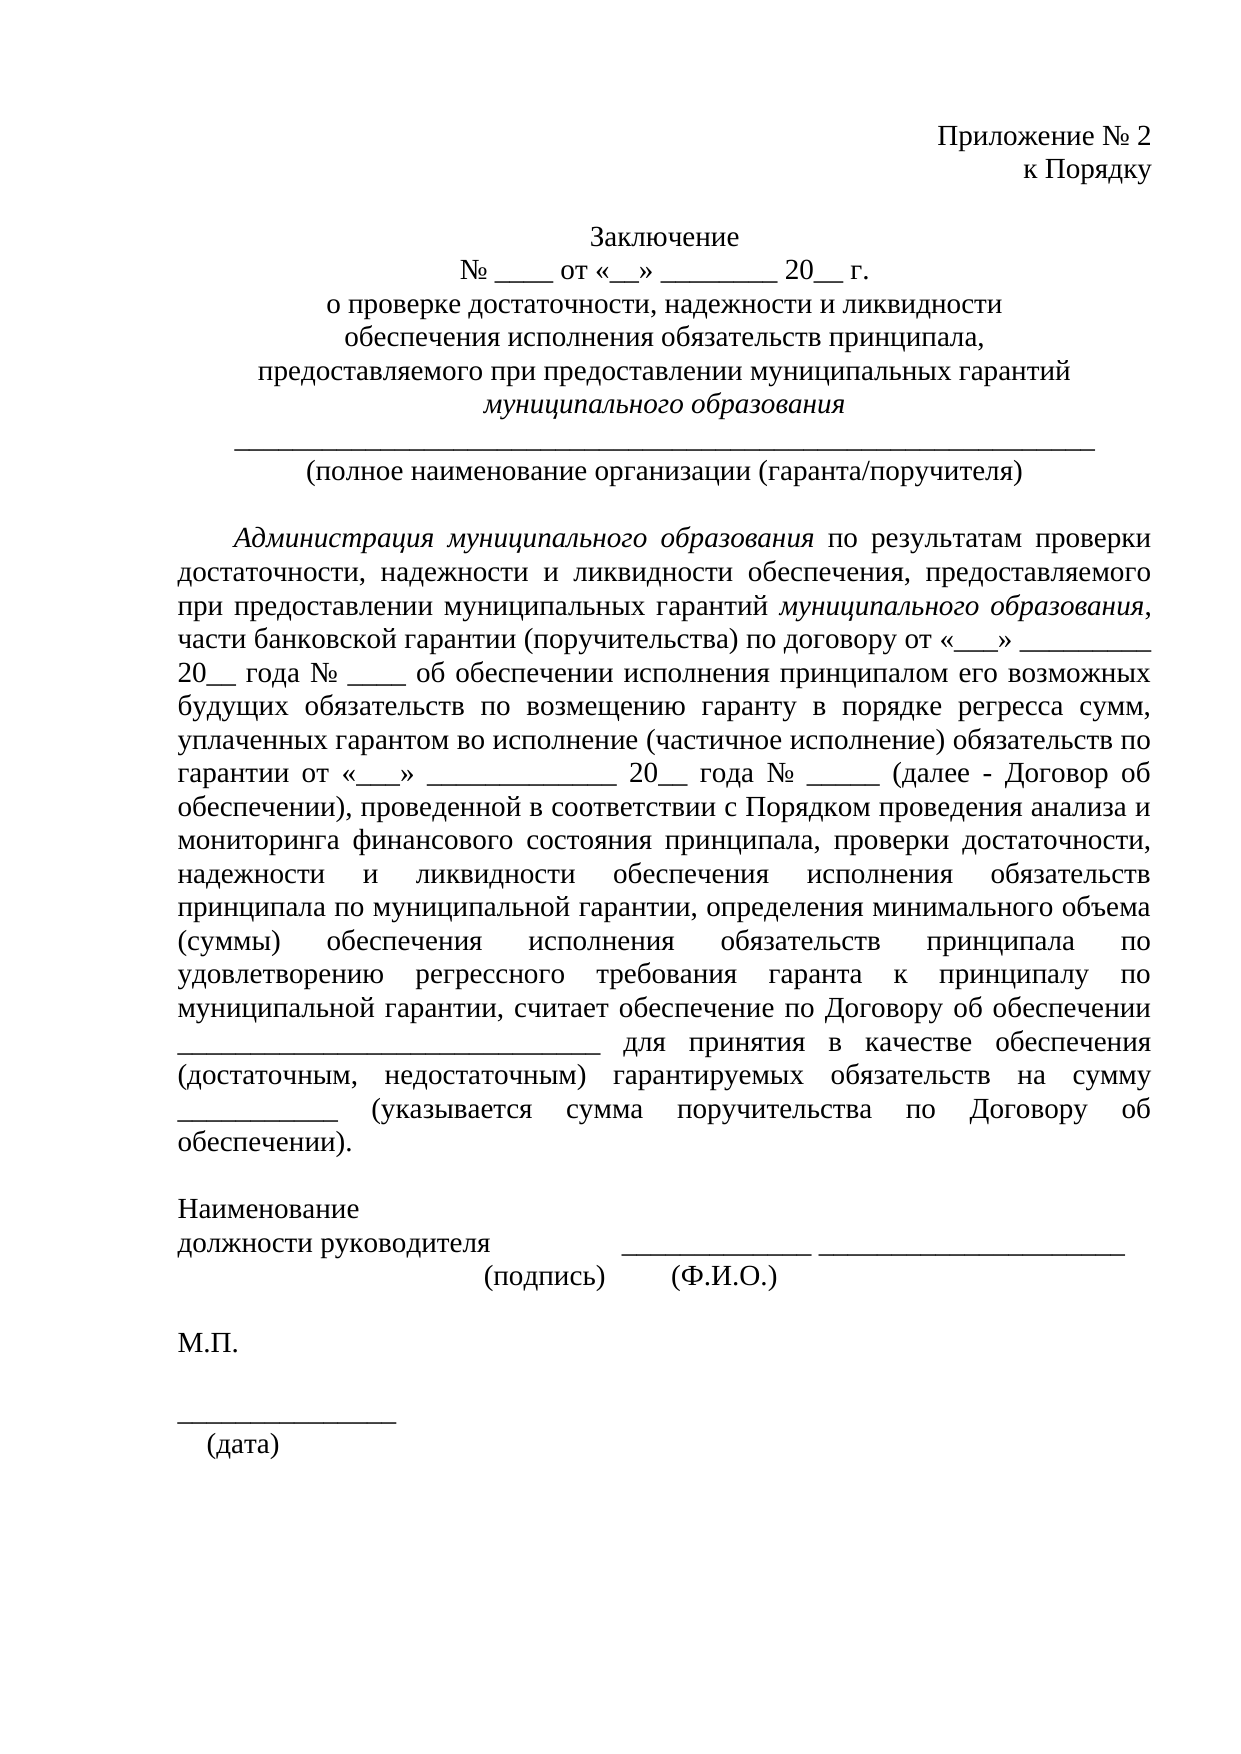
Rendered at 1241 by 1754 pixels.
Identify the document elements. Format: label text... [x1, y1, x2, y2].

text ___________________________________________________________ [177, 420, 1152, 453]
text обеспечения исполнения обязательств принципала, [177, 319, 1152, 353]
text № ____ от «__» ________ 20__ г. [177, 252, 1152, 286]
text (полное наименование организации (гаранта/поручителя) [177, 453, 1152, 487]
text Заключение [177, 219, 1152, 252]
text (дата) [177, 1426, 1152, 1460]
text предоставляемого при предоставлении муниципальных гарантий [177, 353, 1152, 386]
text к Порядку [177, 152, 1152, 185]
text Приложение № 2 [177, 118, 1152, 152]
text М.П. [177, 1326, 1152, 1359]
text Наименование [177, 1191, 1152, 1225]
text (подпись) (Ф.И.О.) [177, 1258, 1152, 1292]
text должности руководителя _____________ _____________________ [177, 1225, 1152, 1258]
text о проверке достаточности, надежности и ликвидности [177, 286, 1152, 319]
text Администрация муниципального образования по результатам проверки достаточности, надежности и ликвидности обеспечения, предоставляемого при предоставлении муниципальных гарантий муниципального образования, части банковской гарантии (поручительства) по договору от «___» _________ 20__ года № ____ об обеспечении исполнения принципалом его возможных будущих обязательств по возмещению гаранту в порядке регресса сумм, уплаченных гарантом во исполнение (частичное исполнение) обязательств по гарантии от «___» _____________ 20__ года № _____ (далее - Договор об обеспечении), проведенной в соответствии с Порядком проведения анализа и мониторинга финансового состояния принципала, проверки достаточности, надежности и ликвидности обеспечения исполнения обязательств принципала по муниципальной гарантии, определения минимального объема (суммы) обеспечения исполнения обязательств принципала по удовлетворению регрессного требования гаранта к принципалу по муниципальной гарантии, считает обеспечение по Договору об обеспечении _____________________________ для принятия в качестве обеспечения (достаточным, недостаточным) гарантируемых обязательств на сумму ___________ (указывается сумма поручительства по Договору об обеспечении). [177, 521, 1152, 1158]
text муниципального образования [177, 386, 1152, 420]
text _______________ [177, 1393, 1152, 1426]
